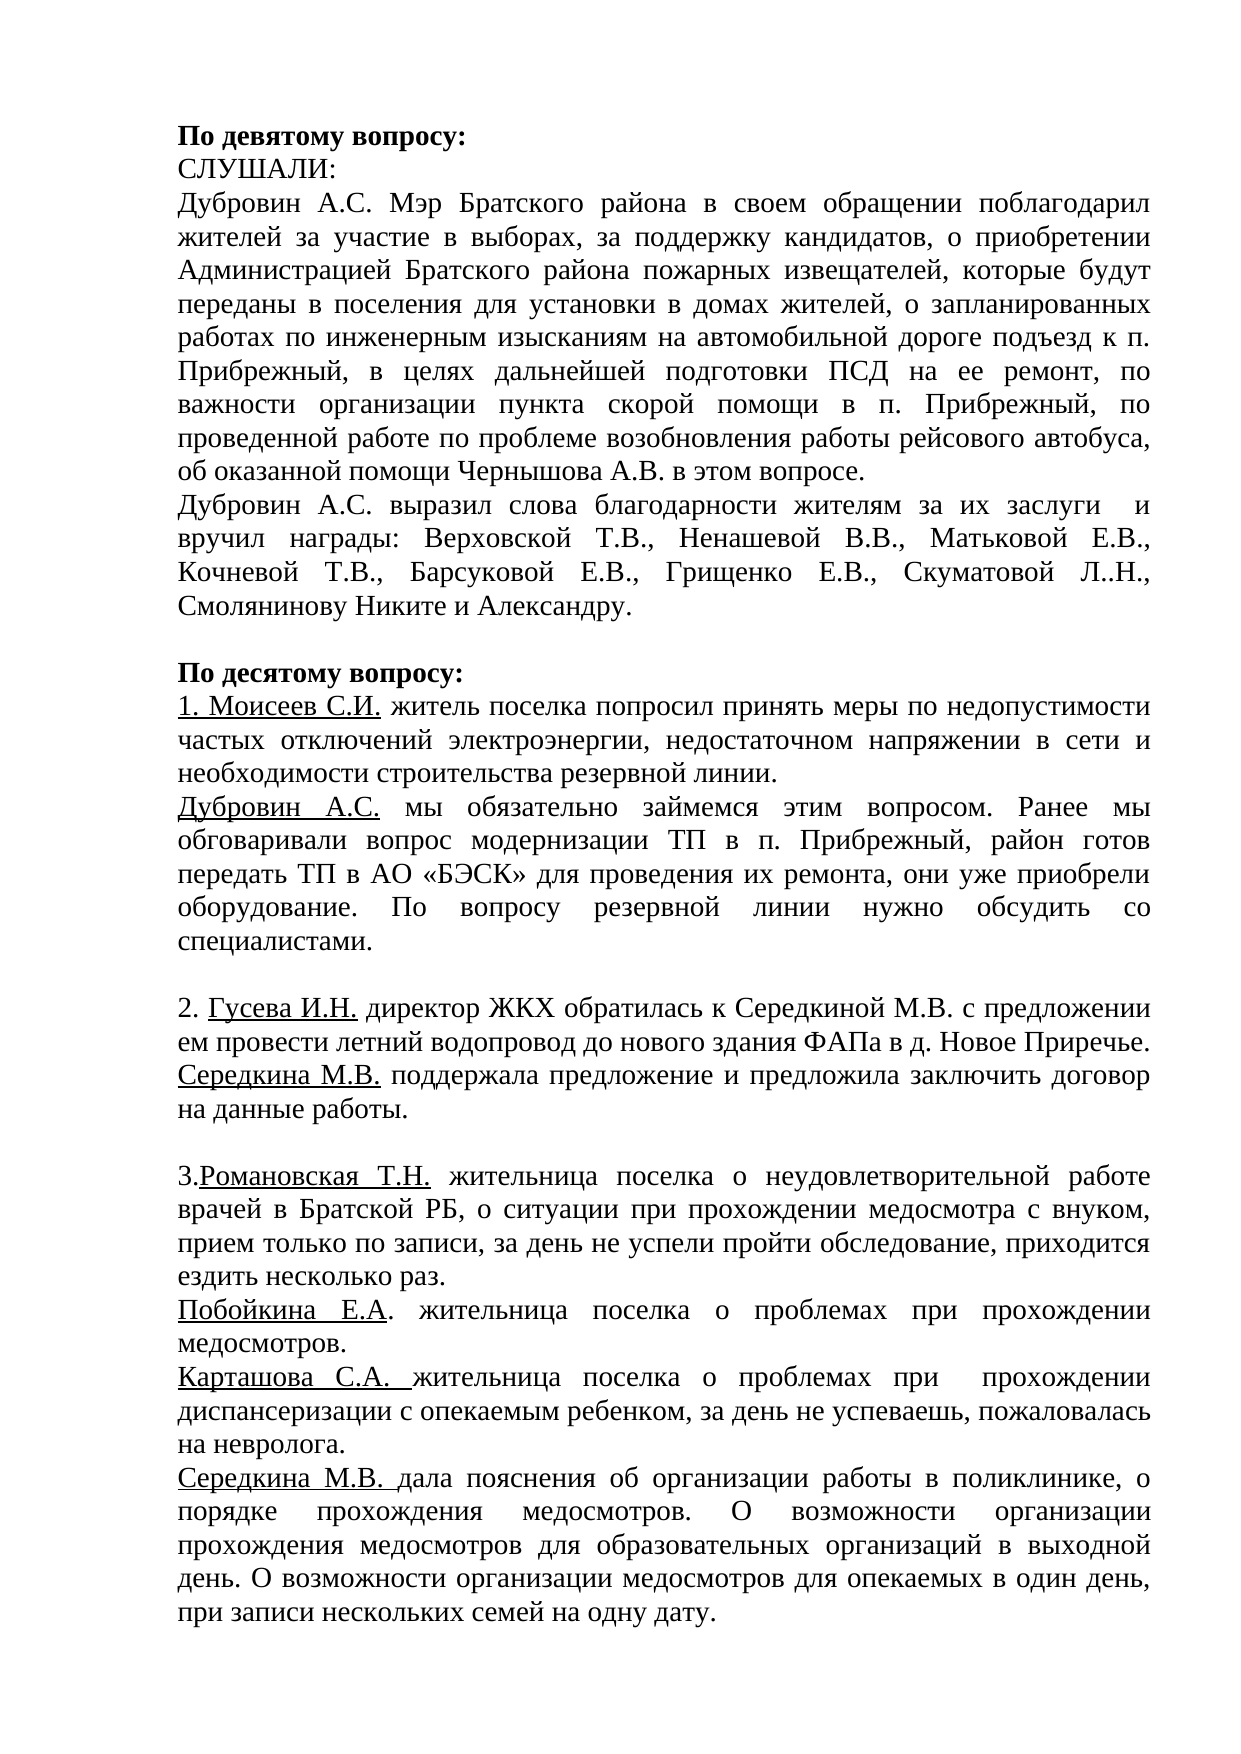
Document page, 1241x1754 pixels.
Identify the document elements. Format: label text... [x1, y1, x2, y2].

text По девятому вопросу: [177, 118, 1152, 152]
text 1. Моисеев С.И. житель поселка попросил принять меры по недопустимости частых отключений электроэнергии, недостаточном напряжении в сети и необходимости строительства резервной линии. [177, 688, 1152, 789]
text СЛУШАЛИ: [177, 152, 1152, 185]
text По десятому вопросу: [177, 655, 1152, 688]
text Карташова С.А. жительница поселка о проблемах при прохождении диспансеризации с опекаемым ребенком, за день не успеваешь, пожаловалась на невролога. [177, 1359, 1152, 1460]
text Дубровин А.С. мы обязательно займемся этим вопросом. Ранее мы обговаривали вопрос модернизации ТП в п. Прибрежный, район готов передать ТП в АО «БЭСК» для проведения их ремонта, они уже приобрели оборудование. По вопросу резервной линии нужно обсудить со специалистами. [177, 789, 1152, 957]
text Середкина М.В. поддержала предложение и предложила заключить договор на данные работы. [177, 1057, 1152, 1124]
text 3.Романовская Т.Н. жительница поселка о неудовлетворительной работе врачей в Братской РБ, о ситуации при прохождении медосмотра с внуком, прием только по записи, за день не успели пройти обследование, приходится ездить несколько раз. [177, 1158, 1152, 1292]
text Середкина М.В. дала пояснения об организации работы в поликлинике, о порядке прохождения медосмотров. О возможности организации прохождения медосмотров для образовательных организаций в выходной день. О возможности организации медосмотров для опекаемых в один день, при записи нескольких семей на одну дату. [177, 1460, 1152, 1627]
text 2. Гусева И.Н. директор ЖКХ обратилась к Середкиной М.В. с предложении ем провести летний водопровод до нового здания ФАПа в д. Новое Приречье. [177, 990, 1152, 1057]
text Побойкина Е.А. жительница поселка о проблемах при прохождении медосмотров. [177, 1292, 1152, 1359]
text Дубровин А.С. выразил слова благодарности жителям за их заслуги и вручил награды: Верховской Т.В., Ненашевой В.В., Матьковой Е.В., Кочневой Т.В., Барсуковой Е.В., Грищенко Е.В., Скуматовой Л..Н., Смолянинову Никите и Александру. [177, 487, 1152, 621]
text Дубровин А.С. Мэр Братского района в своем обращении поблагодарил жителей за участие в выборах, за поддержку кандидатов, о приобретении Администрацией Братского района пожарных извещателей, которые будут переданы в поселения для установки в домах жителей, о запланированных работах по инженерным изысканиям на автомобильной дороге подъезд к п. Прибрежный, в целях дальнейшей подготовки ПСД на ее ремонт, по важности организации пункта скорой помощи в п. Прибрежный, по проведенной работе по проблеме возобновления работы рейсового автобуса, об оказанной помощи Чернышова А.В. в этом вопросе. [177, 185, 1152, 487]
